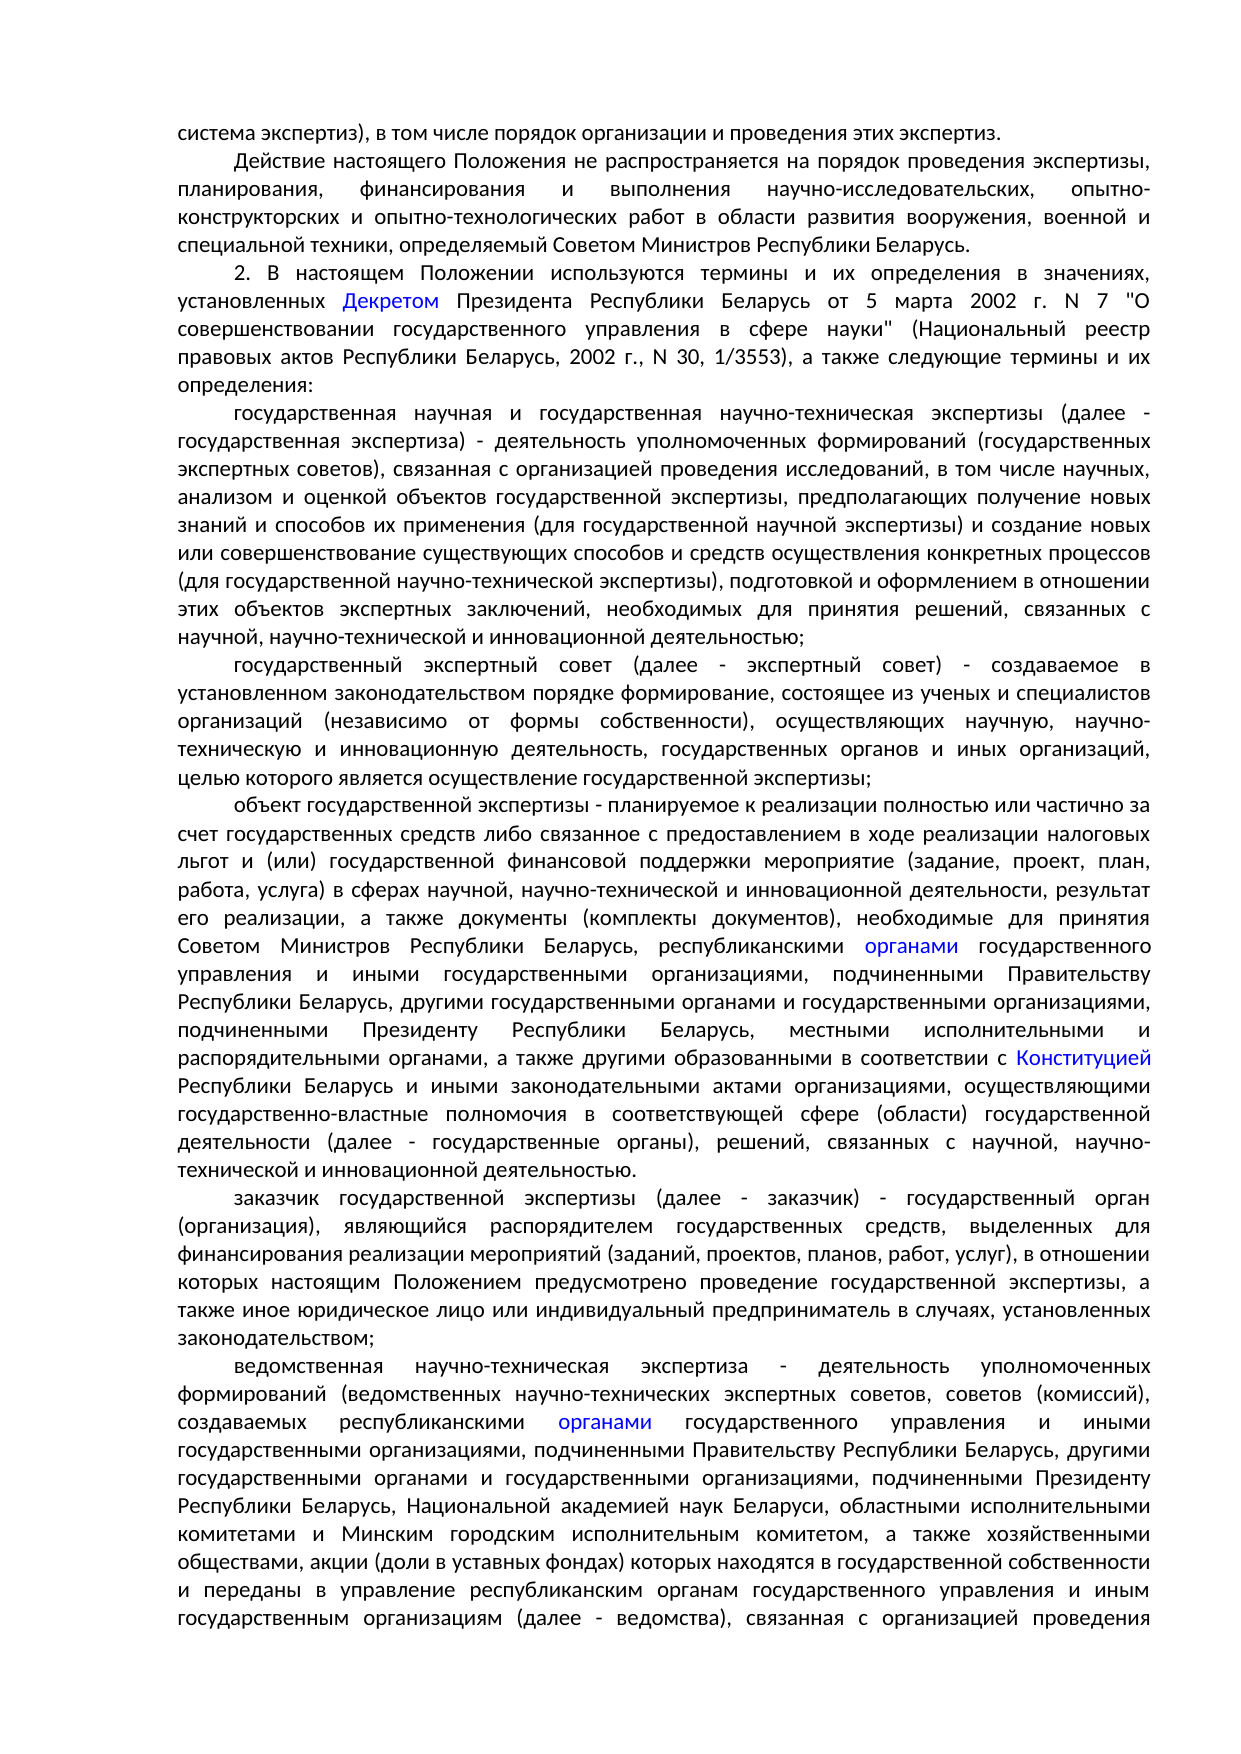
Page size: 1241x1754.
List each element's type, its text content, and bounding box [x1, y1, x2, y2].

text Действие настоящего Положения не распространяется на порядок проведения экспертизы, планирования, финансирования и выполнения научно-исследовательских, опытно-конструкторских и опытно-технологических работ в области развития вооружения, военной и специальной техники, определяемый Советом Министров Республики Беларусь. [177, 146, 1152, 258]
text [177, 1351, 1152, 1631]
text государственная научная и государственная научно-техническая экспертизы (далее - государственная экспертиза) - деятельность уполномоченных формирований (государственных экспертных советов), связанная с организацией проведения исследований, в том числе научных, анализом и оценкой объектов государственной экспертизы, предполагающих получение новых знаний и способов их применения (для государственной научной экспертизы) и создание новых или совершенствование существующих способов и средств осуществления конкретных процессов (для государственной научно-технической экспертизы), подготовкой и оформлением в отношении этих объектов экспертных заключений, необходимых для принятия решений, связанных с научной, научно-технической и инновационной деятельностью; [177, 398, 1152, 651]
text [177, 118, 1152, 146]
text 2. В настоящем Положении используются термины и их определения в значениях, установленных Декретом Президента Республики Беларусь от 5 марта 2002 г. N 7 "О совершенствовании государственного управления в сфере науки" (Национальный реестр правовых актов Республики Беларусь, 2002 г., N 30, 1/3553), а также следующие термины и их определения: [177, 258, 1152, 398]
text государственный экспертный совет (далее - экспертный совет) - создаваемое в установленном законодательством порядке формирование, состоящее из ученых и специалистов организаций (независимо от формы собственности), осуществляющих научную, научно-техническую и инновационную деятельность, государственных органов и иных организаций, целью которого является осуществление государственной экспертизы; [177, 651, 1152, 791]
text заказчик государственной экспертизы (далее - заказчик) - государственный орган (организация), являющийся распорядителем государственных средств, выделенных для финансирования реализации мероприятий (заданий, проектов, планов, работ, услуг), в отношении которых настоящим Положением предусмотрено проведение государственной экспертизы, а также иное юридическое лицо или индивидуальный предприниматель в случаях, установленных законодательством; [177, 1183, 1152, 1351]
text объект государственной экспертизы - планируемое к реализации полностью или частично за счет государственных средств либо связанное с предоставлением в ходе реализации налоговых льгот и (или) государственной финансовой поддержки мероприятие (задание, проект, план, работа, услуга) в сферах научной, научно-технической и инновационной деятельности, результат его реализации, а также документы (комплекты документов), необходимые для принятия Советом Министров Республики Беларусь, республиканскими органами государственного управления и иными государственными организациями, подчиненными Правительству Республики Беларусь, другими государственными органами и государственными организациями, подчиненными Президенту Республики Беларусь, местными исполнительными и распорядительными органами, а также другими образованными в соответствии с Конституцией Республики Беларусь и иными законодательными актами организациями, осуществляющими государственно-властные полномочия в соответствующей сфере (области) государственной деятельности (далее - государственные органы), решений, связанных с научной, научно-технической и инновационной деятельностью. [177, 791, 1152, 1183]
